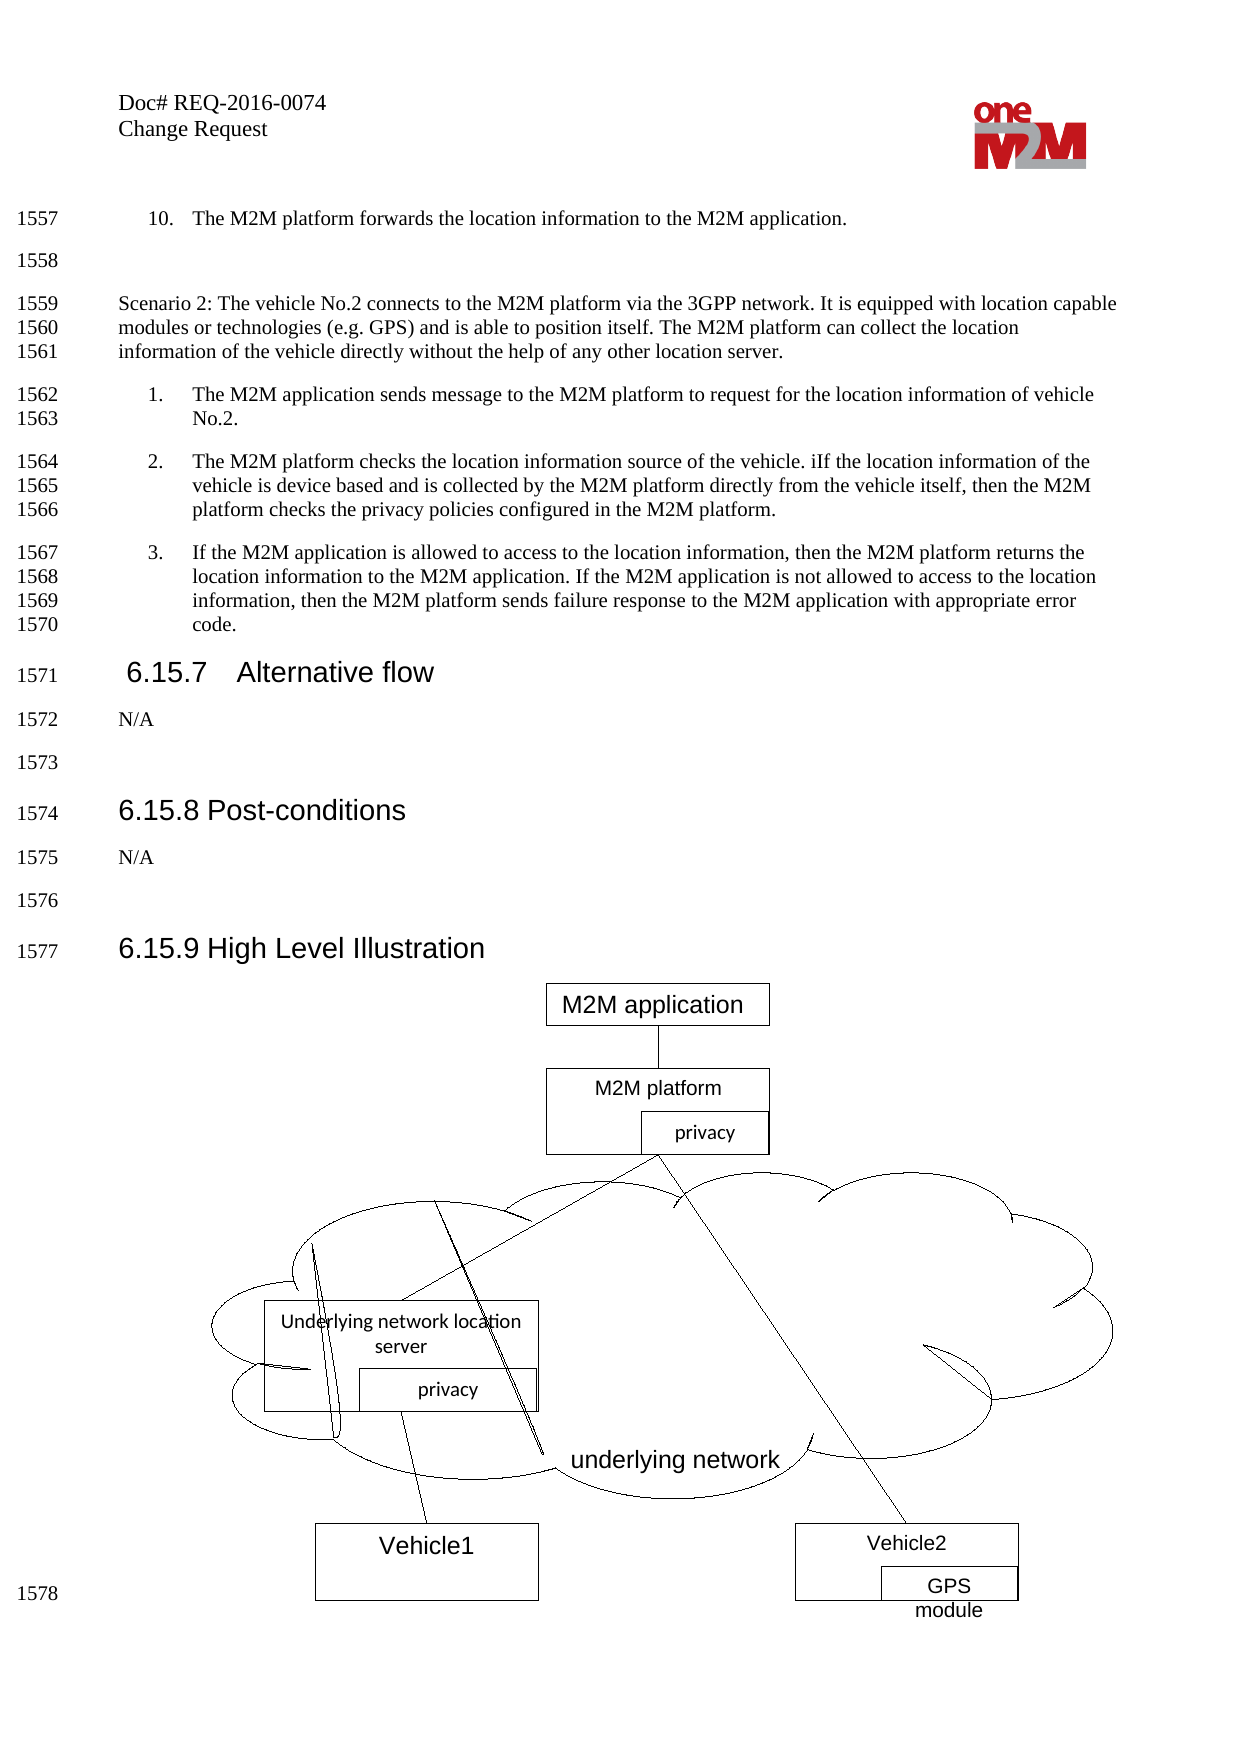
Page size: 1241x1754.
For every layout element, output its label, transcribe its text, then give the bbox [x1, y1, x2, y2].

subtitle 6.15.9 High Level Illustration [118, 931, 1122, 964]
picture [960, 88, 1100, 184]
subtitle 6.15.8 Post-conditions [118, 793, 1122, 826]
text N/A [118, 845, 1122, 869]
list If the M2M application is allowed to access to the location information, then the M2M platform returns the location information to the M2M application. If the M2M application is not allowed to access to the location information, then the M2M platform sends failure response to the M2M application with appropriate error code. [148, 540, 1122, 636]
list The M2M application sends message to the M2M platform to request for the location information of vehicle No.2. [148, 382, 1122, 430]
list The M2M platform forwards the location information to the M2M application. [148, 206, 1122, 229]
subtitle 6.15.7 Alternative flow [118, 655, 1122, 688]
text Scenario 2: The vehicle No.2 connects to the M2M platform via the 3GPP network. It is equipped with location capable modules or technologies (e.g. GPS) and is able to position itself. The M2M platform can collect the location information of the vehicle directly without the help of any other location server. [118, 291, 1122, 363]
text N/A [118, 707, 1122, 731]
list The M2M platform checks the location information source of the vehicle. f the location information of the vehicle is device based and is collected by the M2M platform directly from the vehicle itself, then the M2M platform checks the privacy policies configured in the M2M platform. [148, 449, 1122, 521]
